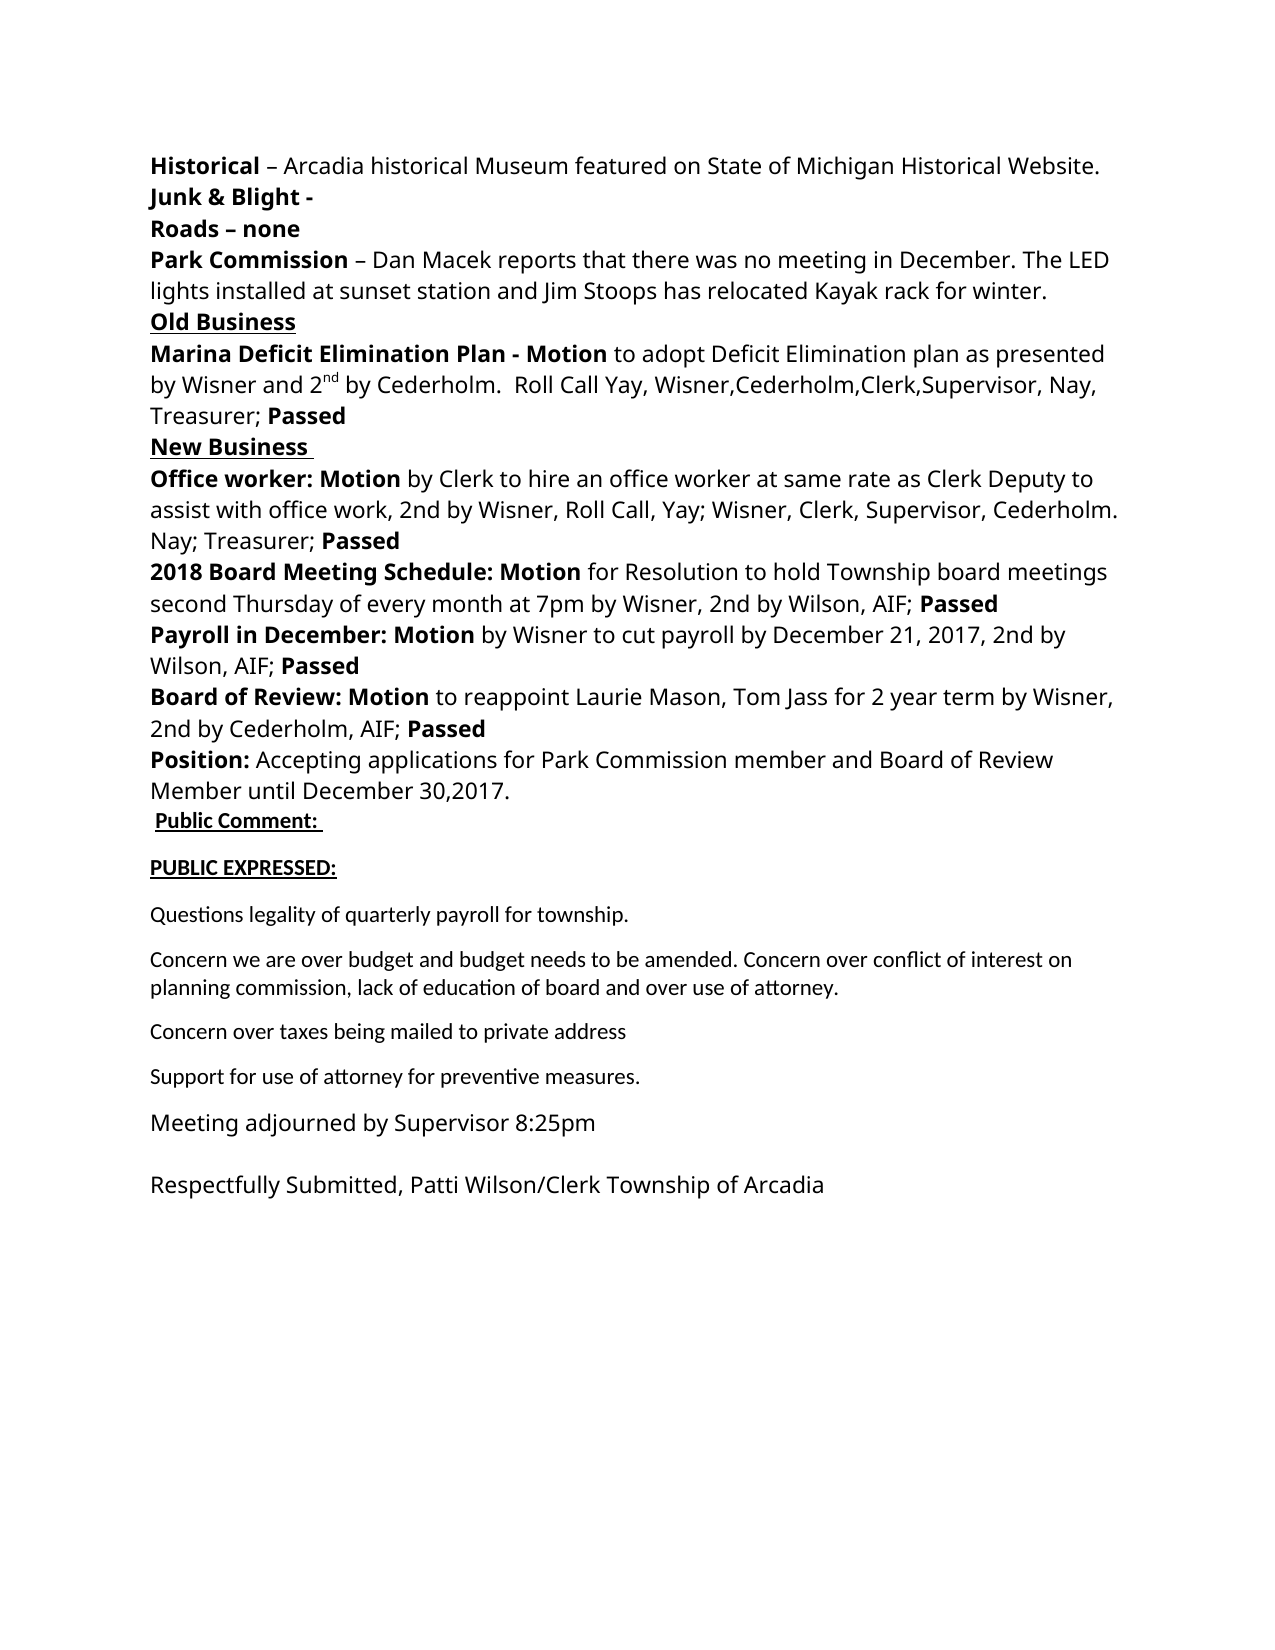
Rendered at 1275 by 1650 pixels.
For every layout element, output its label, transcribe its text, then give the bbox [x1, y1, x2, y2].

text Position: Accepting applications for Park Commission member and Board of Review Member until December 30,2017. [150, 744, 1125, 806]
text Concern over taxes being mailed to private address [150, 1017, 1125, 1045]
text Marina Deficit Elimination Plan - Motion to adopt Deficit Elimination plan as presented by Wisner and 2nd by Cederholm. Roll Call Yay, Wisner,Cederholm,Clerk,Supervisor, Nay, Treasurer; Passed [150, 337, 1125, 431]
text Support for use of attorney for preventive measures. [150, 1062, 1125, 1090]
text 2018 Board Meeting Schedule: Motion for Resolution to hold Township board meetings second Thursday of every month at 7pm by Wisner, 2nd by Wilson, AIF; Passed [150, 556, 1125, 619]
text New Business [150, 431, 1125, 462]
text Payroll in December: Motion by Wisner to cut payroll by December 21, 2017, 2nd by Wilson, AIF; Passed [150, 619, 1125, 681]
text Respectfully Submitted, Patti Wilson/Clerk Township of Arcadia [150, 1169, 1125, 1201]
text Concern we are over budget and budget needs to be amended. Concern over conflict of interest on planning commission, lack of education of board and over use of attorney. [150, 945, 1125, 1001]
text Public Comment: [150, 806, 1125, 834]
text Roads – none [150, 212, 1125, 244]
text Office worker: Motion by Clerk to hire an office worker at same rate as Clerk Deputy to assist with office work, 2nd by Wisner, Roll Call, Yay; Wisner, Clerk, Supervisor, Cederholm. Nay; Treasurer; Passed [150, 462, 1125, 556]
text Meeting adjourned by Supervisor 8:25pm [150, 1107, 1125, 1138]
text PUBLIC EXPRESSED: [150, 853, 1125, 881]
text Junk & Blight - [150, 181, 1125, 212]
text Questions legality of quarterly payroll for township. [150, 900, 1125, 928]
text Board of Review: Motion to reappoint Laurie Mason, Tom Jass for 2 year term by Wisner, 2nd by Cederholm, AIF; Passed [150, 681, 1125, 744]
text Old Business [150, 306, 1125, 337]
text Park Commission – Dan Macek reports that there was no meeting in December. The LED lights installed at sunset station and Jim Stoops has relocated Kayak rack for winter. [150, 244, 1125, 306]
text Historical – Arcadia historical Museum featured on State of Michigan Historical Website. [150, 150, 1125, 181]
